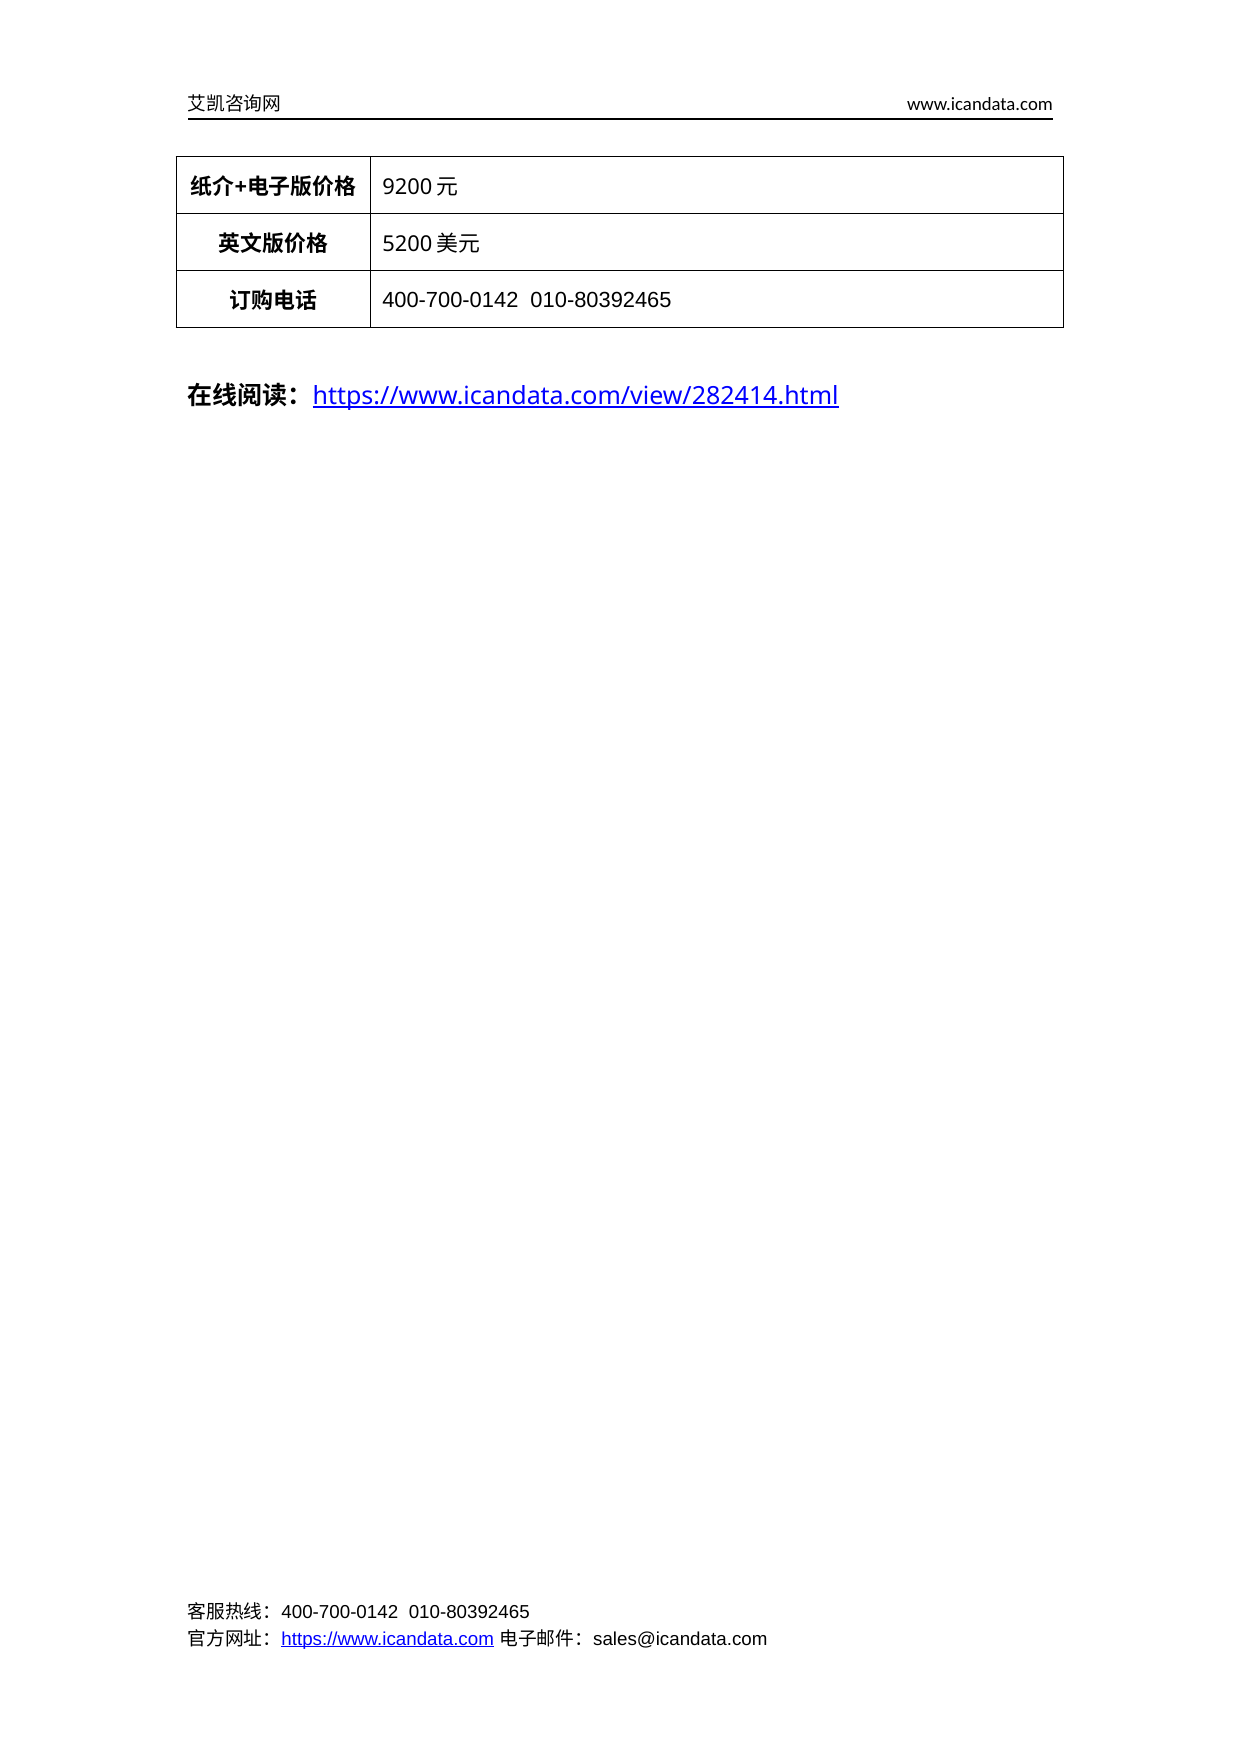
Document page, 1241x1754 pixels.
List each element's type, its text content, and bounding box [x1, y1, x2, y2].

table_cell 订购电话 [177, 271, 370, 327]
table_cell 纸介+电子版价格 [177, 157, 370, 213]
text 在线阅读：https://www.icandata.com/view/282414.html [187, 361, 1053, 426]
table_cell 9200元 [371, 157, 1063, 213]
table_cell 英文版价格 [177, 214, 370, 270]
table_cell 5200美元 [371, 214, 1063, 270]
table_cell 400-700-0142 010-80392465 [371, 271, 1063, 327]
